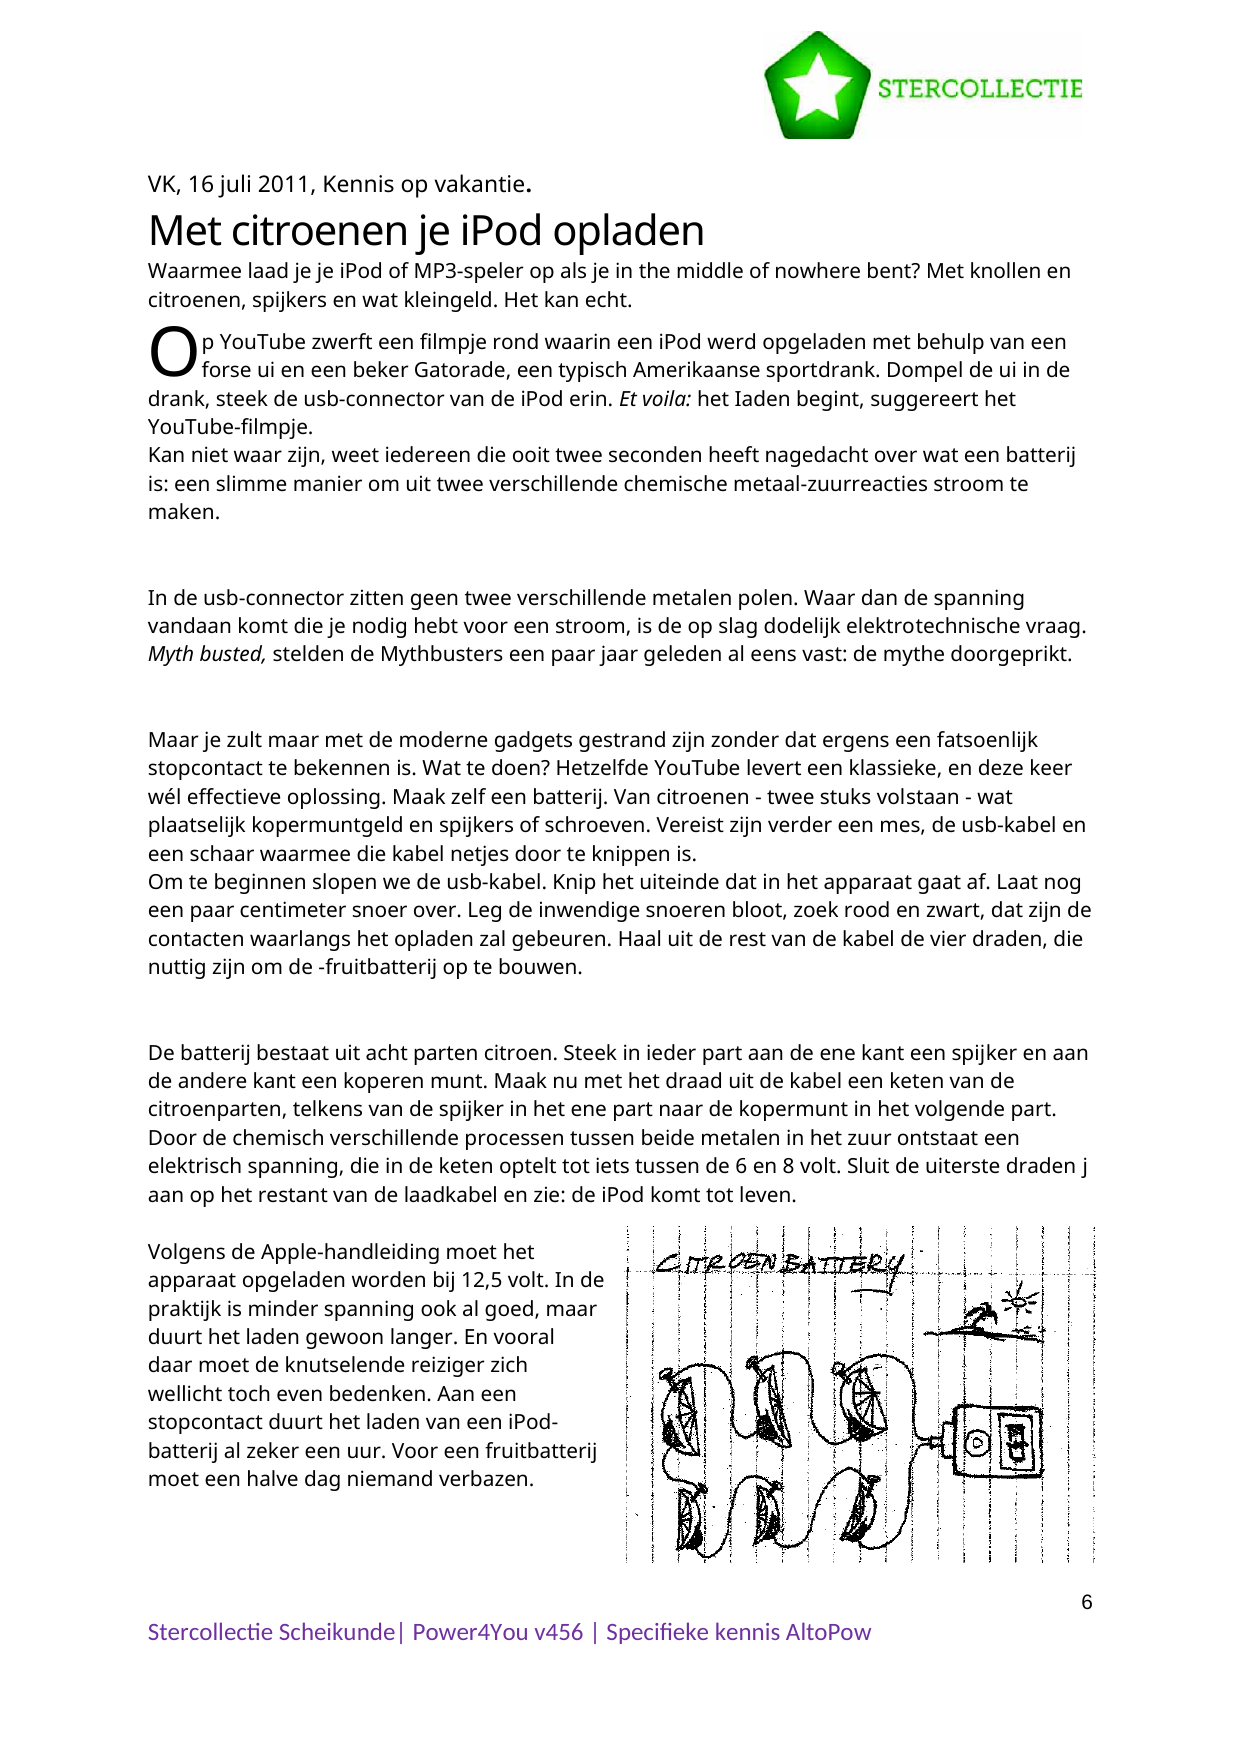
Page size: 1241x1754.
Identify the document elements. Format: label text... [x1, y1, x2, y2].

text Waarmee laad je je iPod of MP3-speler op als je in the middle of nowhere bent? Met knollen en citroenen, spijkers en wat kleingeld. Het kan echt. [148, 256, 1093, 313]
text p YouTube zwerft een filmpje rond waarin een iPod werd opgeladen met behulp van een forse ui en een beker Gatorade, een typisch Amerikaanse sportdrank. Dompel de ui in de drank, steek de usb-connector van de iPod erin. Et voila: het Iaden begint, suggereert het YouTube-filmpje. [148, 327, 1093, 441]
text Volgens de Apple-handleiding moet het apparaat opgeladen worden bij 12,5 volt. In de praktijk is minder spanning ook al goed, maar duurt het laden gewoon langer. En vooral daar moet de knutselende reiziger zich wellicht toch even bedenken. Aan een stopcontact duurt het laden van een iPod-batterij al zeker een uur. Voor een fruitbatterij moet een halve dag niemand verbazen. [148, 1237, 623, 1493]
text Met citroenen je iPod opladen [148, 199, 1093, 256]
picture [764, 31, 1083, 139]
text Maar je zult maar met de moderne gadgets gestrand zijn zonder dat ergens een fatsoenlijk stopcontact te bekennen is. Wat te doen? Hetzelfde YouTube levert een klassieke, en deze keer wél effectieve oplossing. Maak zelf een batterij. Van citroenen - twee stuks volstaan - wat plaatselijk kopermuntgeld en spijkers of schroeven. Vereist zijn verder een mes, de usb-kabel en een schaar waarmee die kabel netjes door te knippen is. [148, 725, 1093, 867]
text Om te beginnen slopen we de usb-kabel. Knip het uiteinde dat in het apparaat gaat af. Laat nog een paar centimeter snoer over. Leg de inwendige snoeren bloot, zoek rood en zwart, dat zijn de contacten waarlangs het opladen zal gebeuren. Haal uit de rest van de kabel de vier draden, die nuttig zijn om de -fruitbatterij op te bouwen. [148, 867, 1093, 981]
picture [623, 1226, 1097, 1563]
text De batterij bestaat uit acht parten citroen. Steek in ieder part aan de ene kant een spijker en aan de andere kant een koperen munt. Maak nu met het draad uit de kabel een keten van de citroenparten, telkens van de spijker in het ene part naar de kopermunt in het volgende part. Door de chemisch verschillende processen tussen beide metalen in het zuur ontstaat een elektrisch spanning, die in de keten optelt tot iets tussen de 6 en 8 volt. Sluit de uiterste draden j aan op het restant van de laadkabel en zie: de iPod komt tot leven. [148, 1038, 1093, 1208]
text VK, 16 juli 2011, Kennis op vakantie. [148, 168, 1093, 199]
text Kan niet waar zijn, weet iedereen die ooit twee seconden heeft nagedacht over wat een batterij is: een slimme manier om uit twee verschillende chemische metaal-zuurreacties stroom te maken. [148, 441, 1093, 526]
text In de usb-connector zitten geen twee verschillende metalen polen. Waar dan de spanning vandaan komt die je nodig hebt voor een stroom, is de op slag dodelijk elektrotechnische vraag. Myth busted, stelden de Mythbusters een paar jaar geleden al eens vast: de mythe doorgeprikt. [148, 583, 1093, 668]
